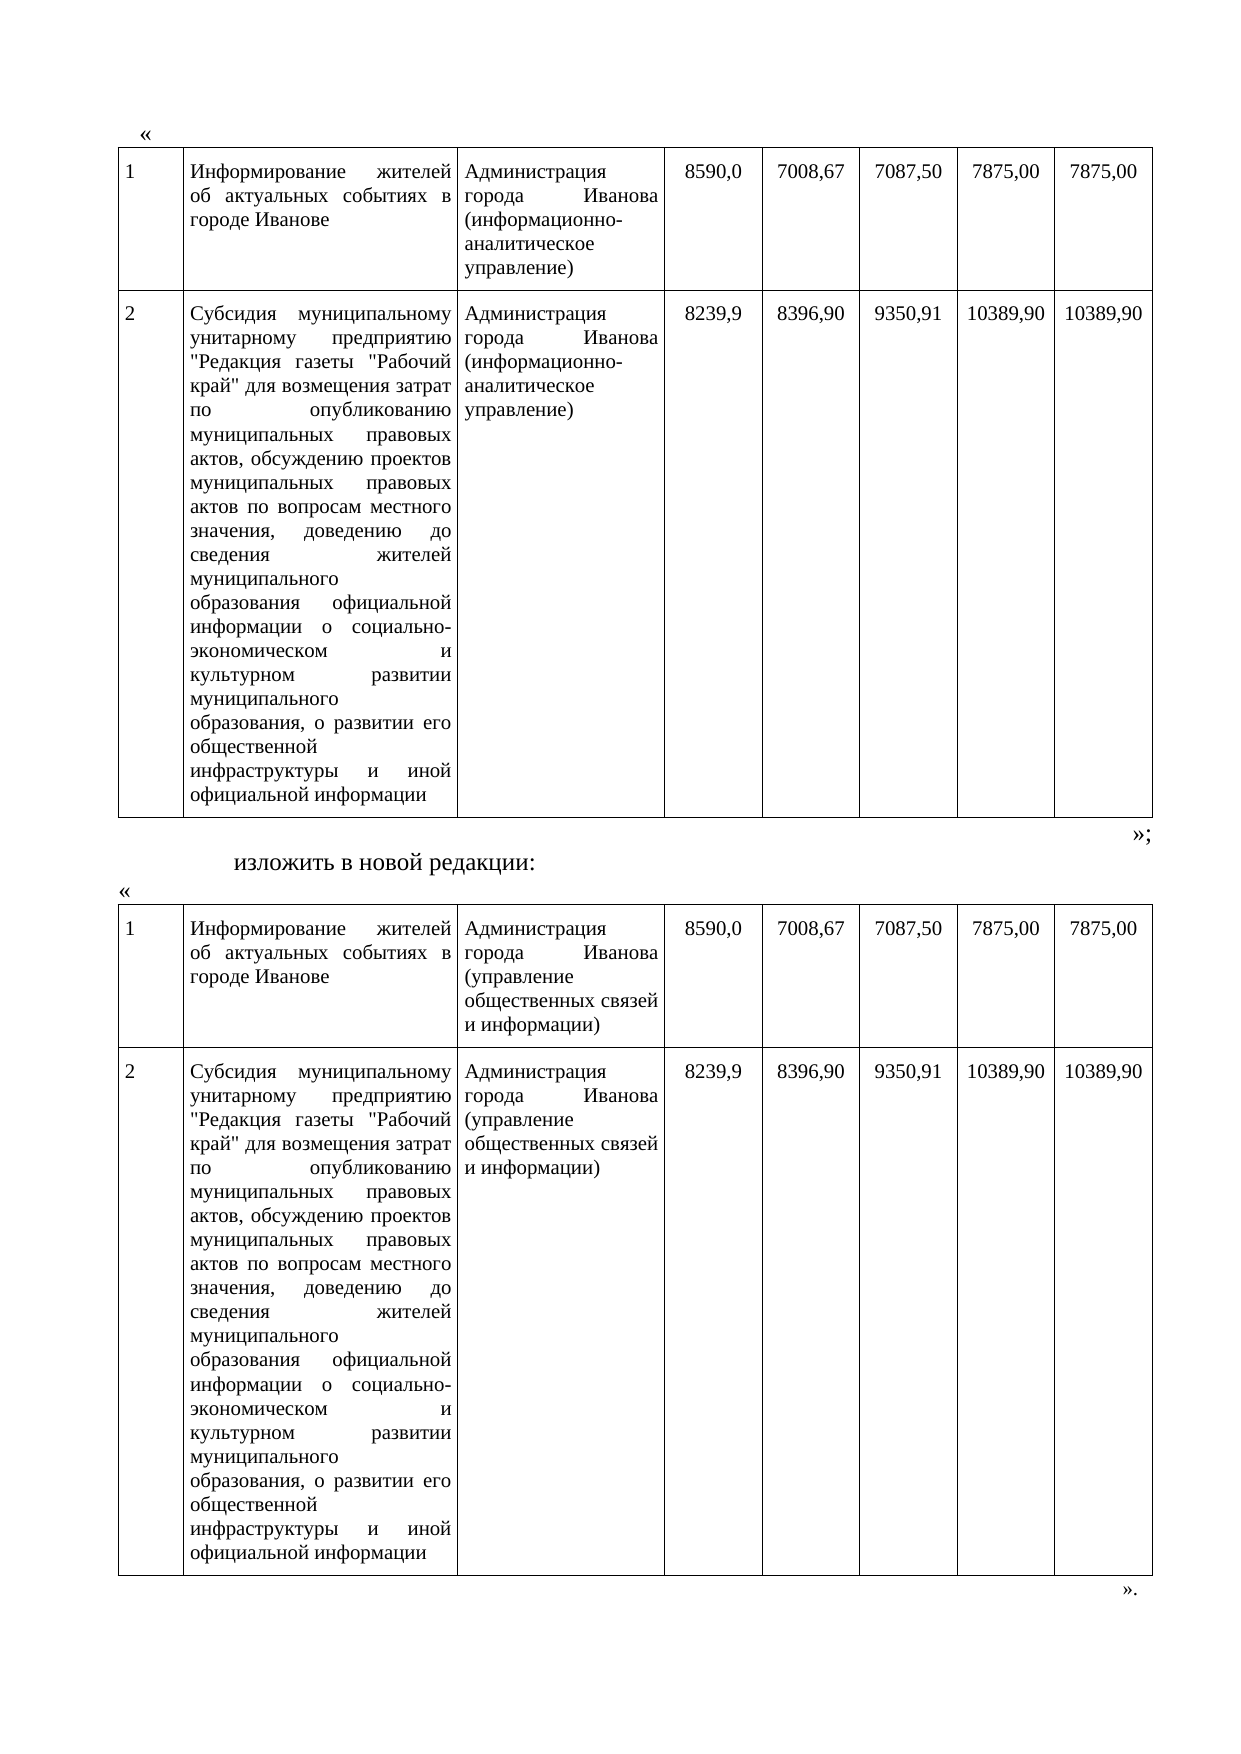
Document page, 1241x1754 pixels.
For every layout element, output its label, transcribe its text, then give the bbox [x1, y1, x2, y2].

table_header 7008,67 [763, 148, 859, 289]
table_cell Администрация города Иванова (информационно-аналитическое управление) [458, 291, 664, 817]
table_cell Субсидия муниципальному унитарному предприятию "Редакция газеты "Рабочий край" для возмещения затрат по опубликованию муниципальных правовых актов, обсуждению проектов муниципальных правовых актов по вопросам местного значения, доведению до сведения жителей муниципального образования официальной информации о социально-экономическом и культурном развитии муниципального образования, о развитии его общественной инфраструктуры и иной официальной информации [184, 291, 457, 817]
table_cell 8239,9 [665, 1048, 762, 1574]
table_header 8590,0 [665, 905, 762, 1047]
table_cell 10389,90 [1055, 291, 1152, 817]
table_header Информирование жителей об актуальных событиях в городе Иванове [184, 905, 457, 1047]
text изложить в новой редакции: [177, 847, 1152, 876]
table_cell 10389,90 [958, 1048, 1054, 1574]
table_header Администрация города Иванова (управление общественных связей и информации) [458, 905, 664, 1047]
table_cell 10389,90 [1055, 1048, 1152, 1574]
table_cell 9350,91 [860, 291, 957, 817]
table_cell 10389,90 [958, 291, 1054, 817]
table_cell 8239,9 [665, 291, 762, 817]
table_cell 2 [119, 1048, 183, 1574]
table_header 7087,50 [860, 148, 957, 289]
table_header 7087,50 [860, 905, 957, 1047]
text »; [177, 818, 1152, 847]
text « [118, 876, 1152, 904]
table_header Информирование жителей об актуальных событиях в городе Иванове [184, 148, 457, 289]
table_header 7875,00 [1055, 148, 1152, 289]
table_cell Субсидия муниципальному унитарному предприятию "Редакция газеты "Рабочий край" для возмещения затрат по опубликованию муниципальных правовых актов, обсуждению проектов муниципальных правовых актов по вопросам местного значения, доведению до сведения жителей муниципального образования официальной информации о социально-экономическом и культурном развитии муниципального образования, о развитии его общественной инфраструктуры и иной официальной информации [184, 1048, 457, 1574]
table_cell 2 [119, 291, 183, 817]
text ». [1062, 1576, 1152, 1628]
table_header 8590,0 [665, 148, 762, 289]
table_cell 8396,90 [763, 291, 859, 817]
table_header 1 [119, 905, 183, 1047]
table_header 7008,67 [763, 905, 859, 1047]
table_header Администрация города Иванова (информационно-аналитическое управление) [458, 148, 664, 289]
table_cell 8396,90 [763, 1048, 859, 1574]
table_header 1 [119, 148, 183, 289]
text « [133, 118, 1152, 147]
table_header 7875,00 [1055, 905, 1152, 1047]
table_header 7875,00 [958, 905, 1054, 1047]
table_header 7875,00 [958, 148, 1054, 289]
table_cell Администрация города Иванова (управление общественных связей и информации) [458, 1048, 664, 1574]
table_cell 9350,91 [860, 1048, 957, 1574]
